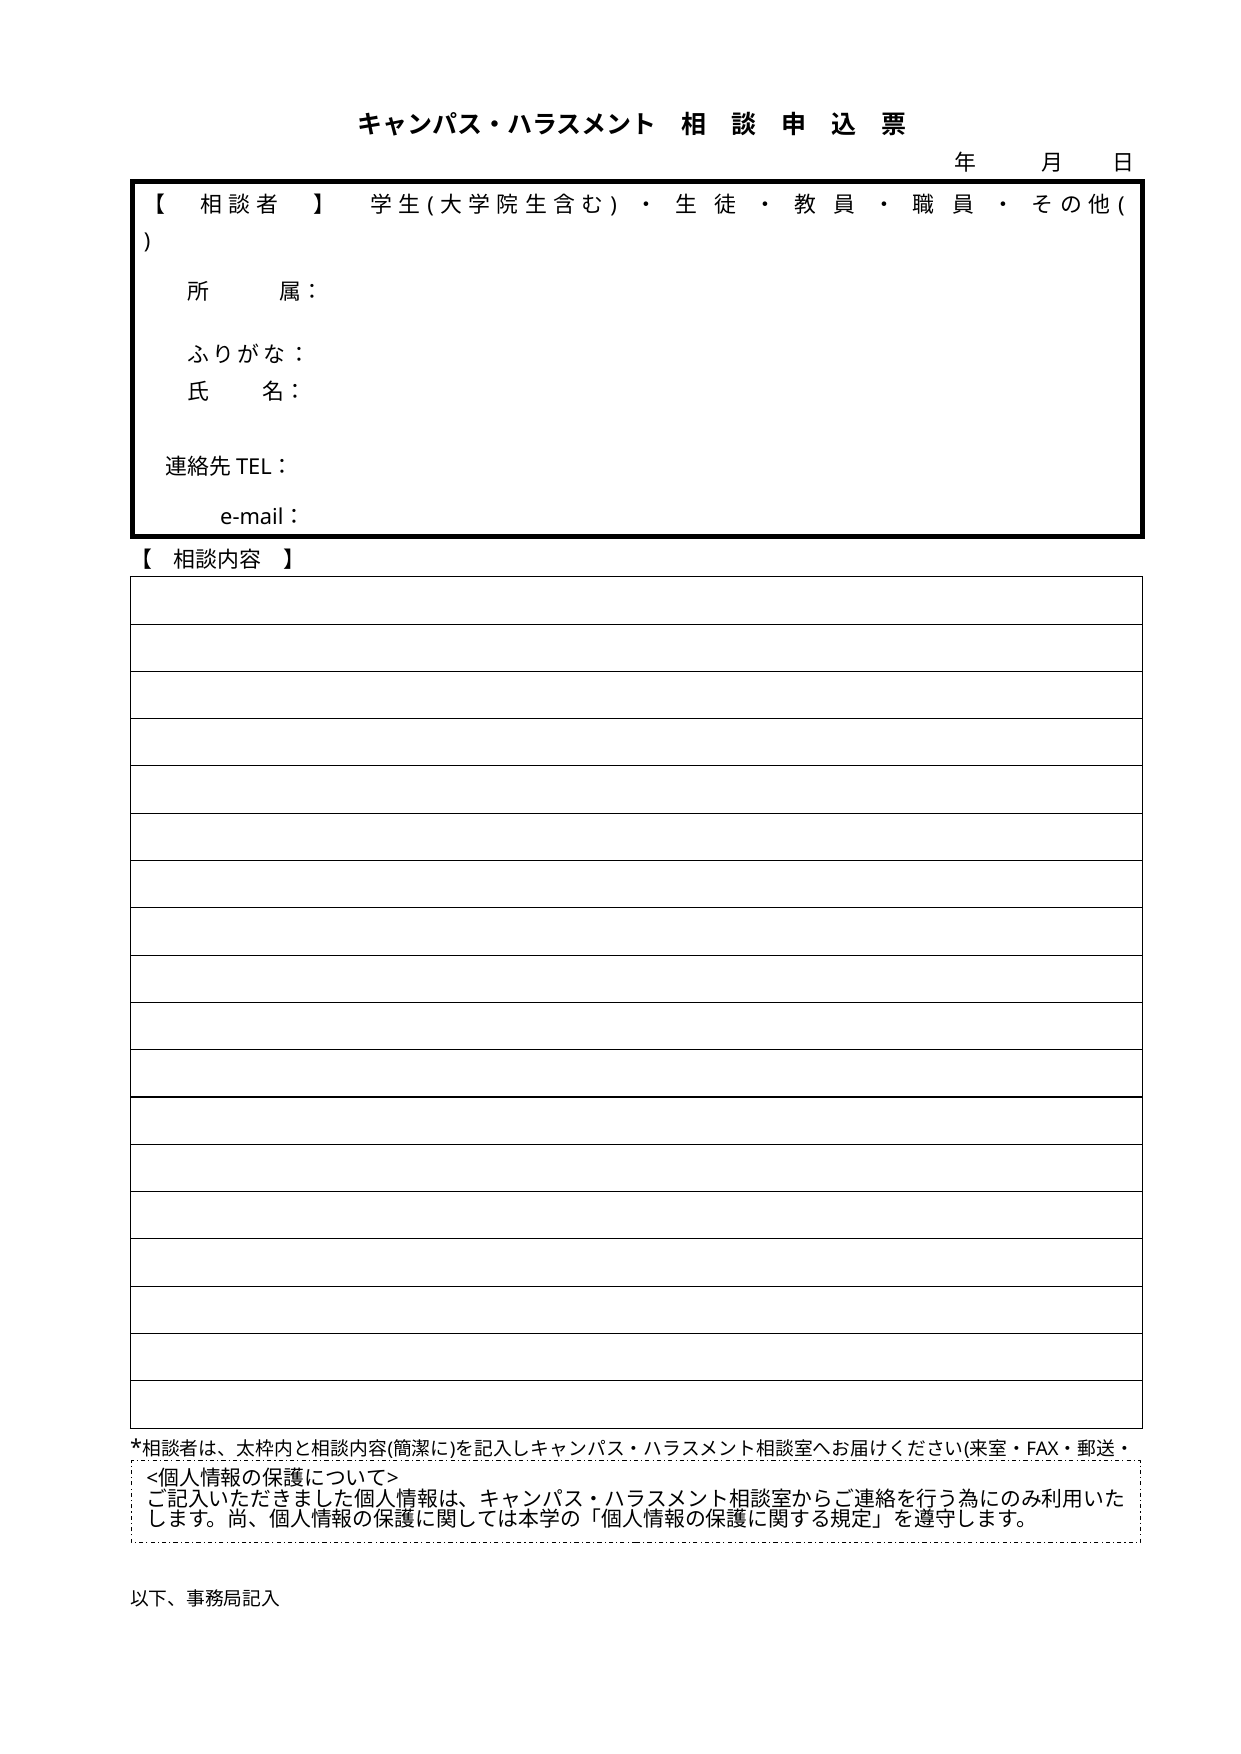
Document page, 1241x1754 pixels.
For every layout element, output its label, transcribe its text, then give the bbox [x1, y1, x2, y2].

table_cell [131, 672, 1142, 718]
table_cell [131, 1287, 1142, 1333]
table_header [131, 577, 1142, 623]
text *相談者は、太枠内と相談内容(簡潔に)を記入しキャンパス・ハラスメント相談室へお届けください(来室・FAX・郵送・メール) [130, 1429, 1134, 1503]
text 以下、事務局記入 [130, 1578, 1134, 1616]
table_cell [131, 861, 1142, 907]
table_cell [131, 956, 1142, 1002]
table_cell [131, 1098, 1142, 1144]
table_cell [131, 1050, 1142, 1096]
table_cell [131, 766, 1142, 813]
text キャンパス・ハラスメント 相 談 申 込 票 [130, 104, 1134, 142]
table_cell [131, 1192, 1142, 1238]
table_cell [131, 719, 1142, 765]
text 【 相談内容 】 [130, 539, 1134, 576]
table_cell [131, 1239, 1142, 1286]
table_cell [131, 1381, 1142, 1427]
table_cell [131, 908, 1142, 954]
table_cell [131, 1003, 1142, 1049]
table_header 【 相談者 】 学生(大学院生含む) ・ 生 徒 ・ 教 員 ・ 職 員 ・ その他( ) 所 属： ふりがな： 氏 名： 連絡先 TEL： e-mail： [135, 184, 1140, 534]
text 年 月 日 [130, 142, 1134, 179]
table_cell [131, 1334, 1142, 1380]
table_cell [131, 625, 1142, 671]
table_cell [131, 814, 1142, 860]
table_cell [131, 1145, 1142, 1191]
